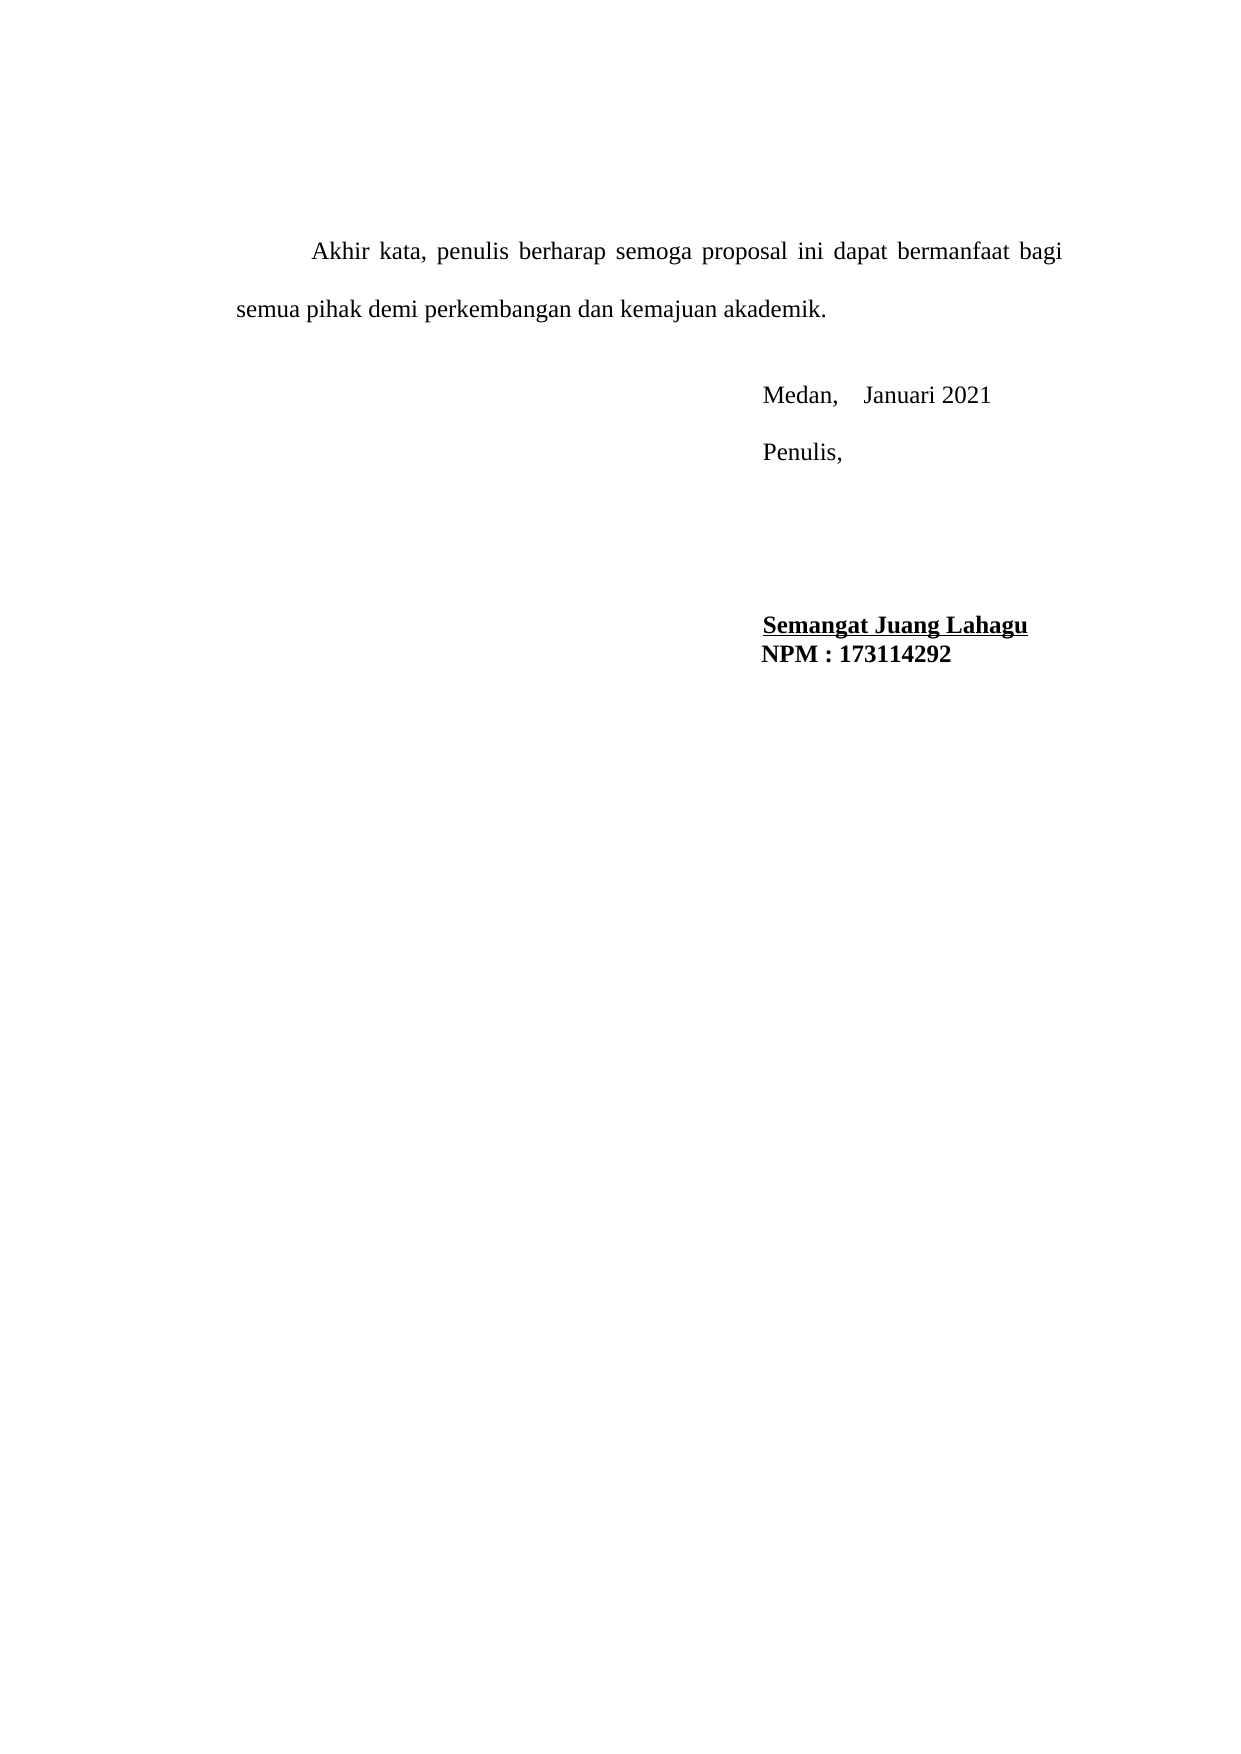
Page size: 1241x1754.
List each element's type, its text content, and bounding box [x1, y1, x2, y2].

text NPM : 173114292 [236, 639, 1063, 667]
list Medan, Januari 2021 [761, 380, 1063, 409]
list Semangat Juang Lahagu [761, 610, 1063, 639]
list Penulis, [761, 437, 1063, 466]
text Akhir kata, penulis berharap semoga proposal ini dapat bermanfaat bagi semua pihak demi perkembangan dan kemajuan akademik. [236, 236, 1063, 322]
